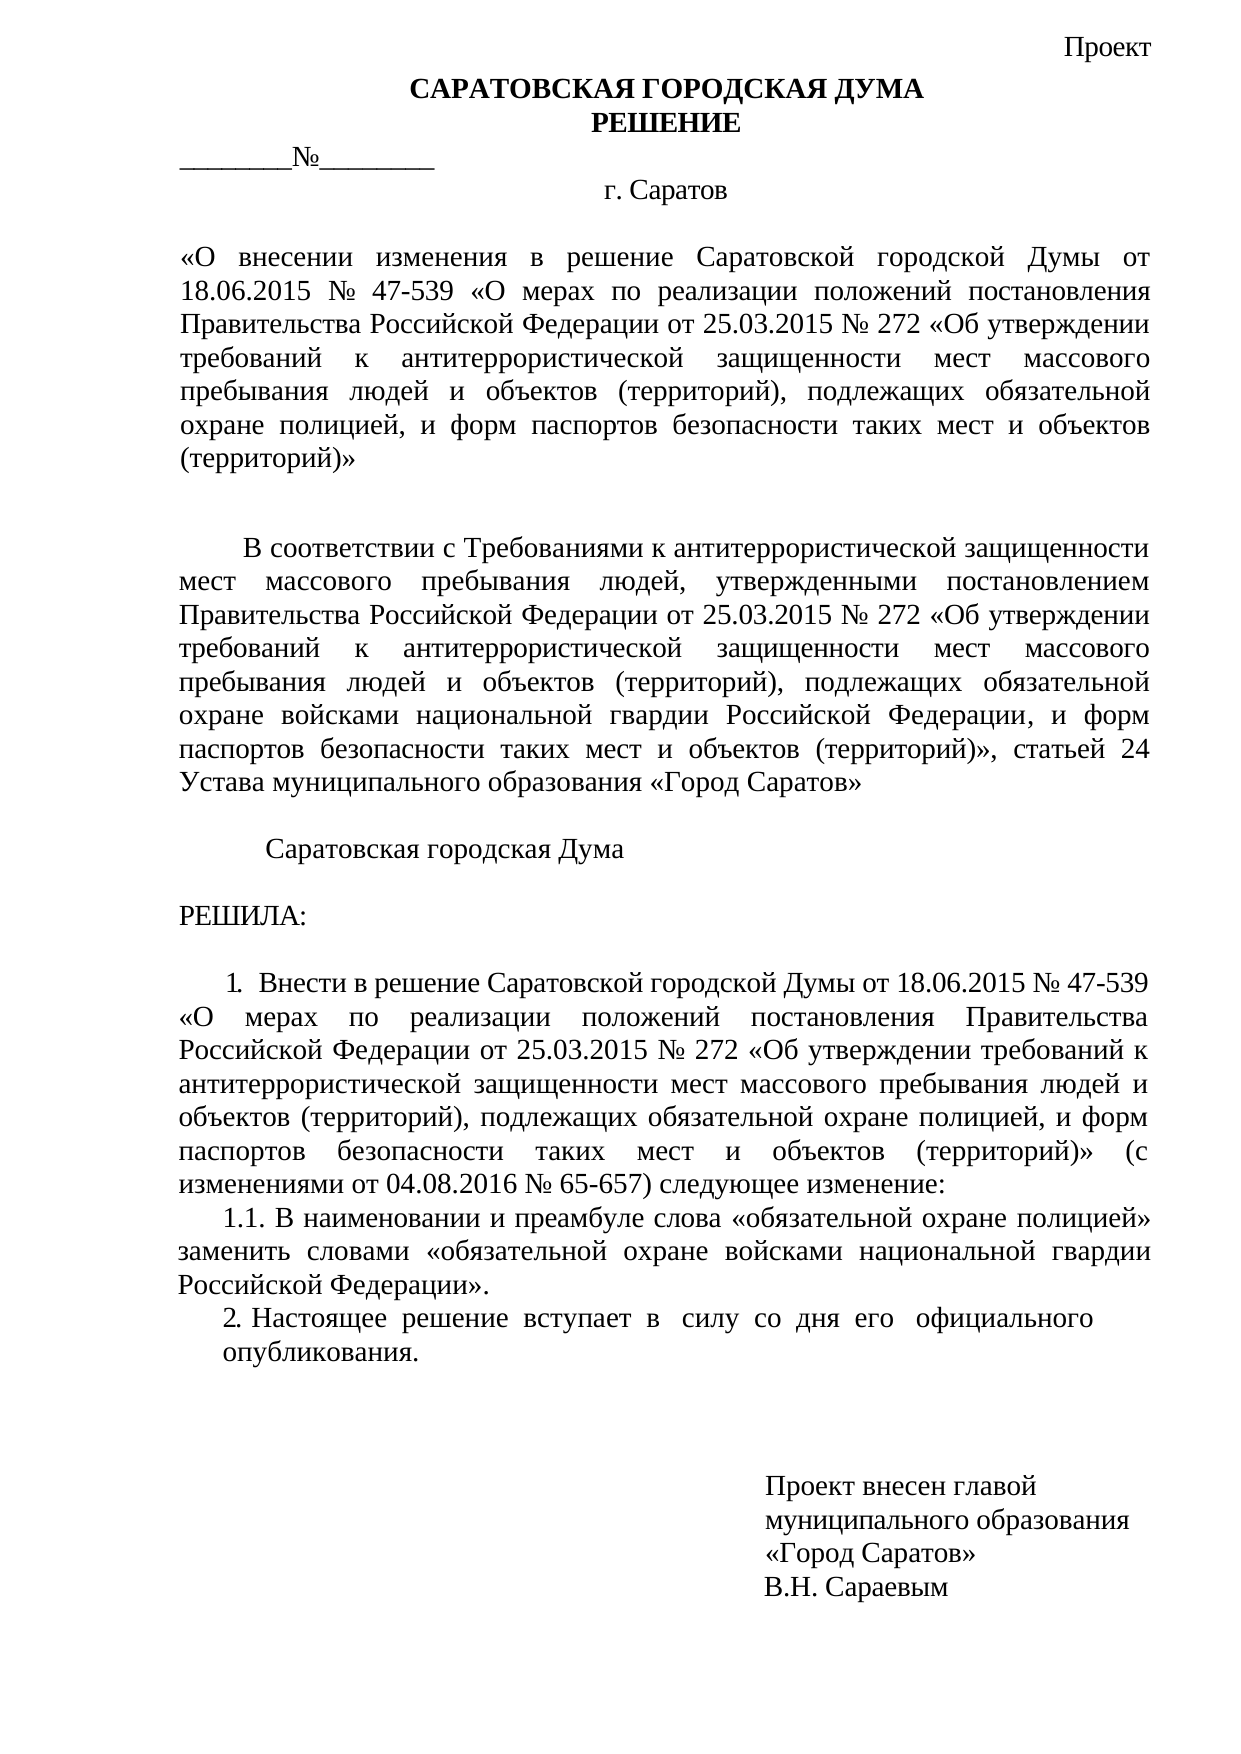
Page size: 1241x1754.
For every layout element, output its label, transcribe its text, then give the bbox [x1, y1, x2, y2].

text 1.1. В наименовании и преамбуле слова «обязательной охране полицией» заменить словами «обязательной охране войсками национальной гвардии Российской Федерации». [177, 1200, 1152, 1301]
text «О внесении изменения в решение Саратовской городской Думы от 18.06.2015 № 47-539 «О мерах по реализации положений постановления Правительства Российской Федерации от 25.03.2015 № 272 «Об утверждении требований к антитеррористической защищенности мест массового пребывания людей и объектов (территорий), подлежащих обязательной охране полицией, и форм паспортов безопасности таких мест и объектов (территорий)» [180, 239, 1151, 474]
text Проект [177, 29, 1152, 63]
text РЕШЕНИЕ [181, 105, 1152, 138]
text РЕШИЛА: [179, 898, 1152, 932]
text Проект внесен главой муниципального образования «Город Саратов» [765, 1468, 1152, 1569]
text 2. Настоящее решение вступает в силу со дня его официального опубликования. [222, 1301, 1152, 1368]
text 1. Внести в решение Саратовской городской Думы от 18.06.2015 № 47-539 «О мерах по реализации положений постановления Правительства Российской Федерации от 25.03.2015 № 272 «Об утверждении требований к антитеррористической защищенности мест массового пребывания людей и объектов (территорий), подлежащих обязательной охране полицией, и форм паспортов безопасности таких мест и объектов (территорий)» (с изменениями от 04.08.2016 № 65-657) следующее изменение: [178, 965, 1149, 1200]
text г. Саратов [180, 172, 1152, 206]
text В.Н. Сараевым [764, 1569, 1152, 1602]
text В соответствии с Требованиями к антитеррористической защищенности мест массового пребывания людей, утвержденными постановлением Правительства Российской Федерации от 25.03.2015 № 272 «Об утверждении требований к антитеррористической защищенности мест массового пребывания людей и объектов (территорий), подлежащих обязательной охране войсками национальной гвардии Российской Федерации, и форм паспортов безопасности таких мест и объектов (территорий)», статьей 24 Устава муниципального образования «Город Саратов» [179, 530, 1150, 798]
text САРАТОВСКАЯ ГОРОДСКАЯ ДУМА [182, 71, 1152, 105]
text № [180, 139, 1152, 172]
text Саратовская городская Дума [265, 831, 1152, 864]
